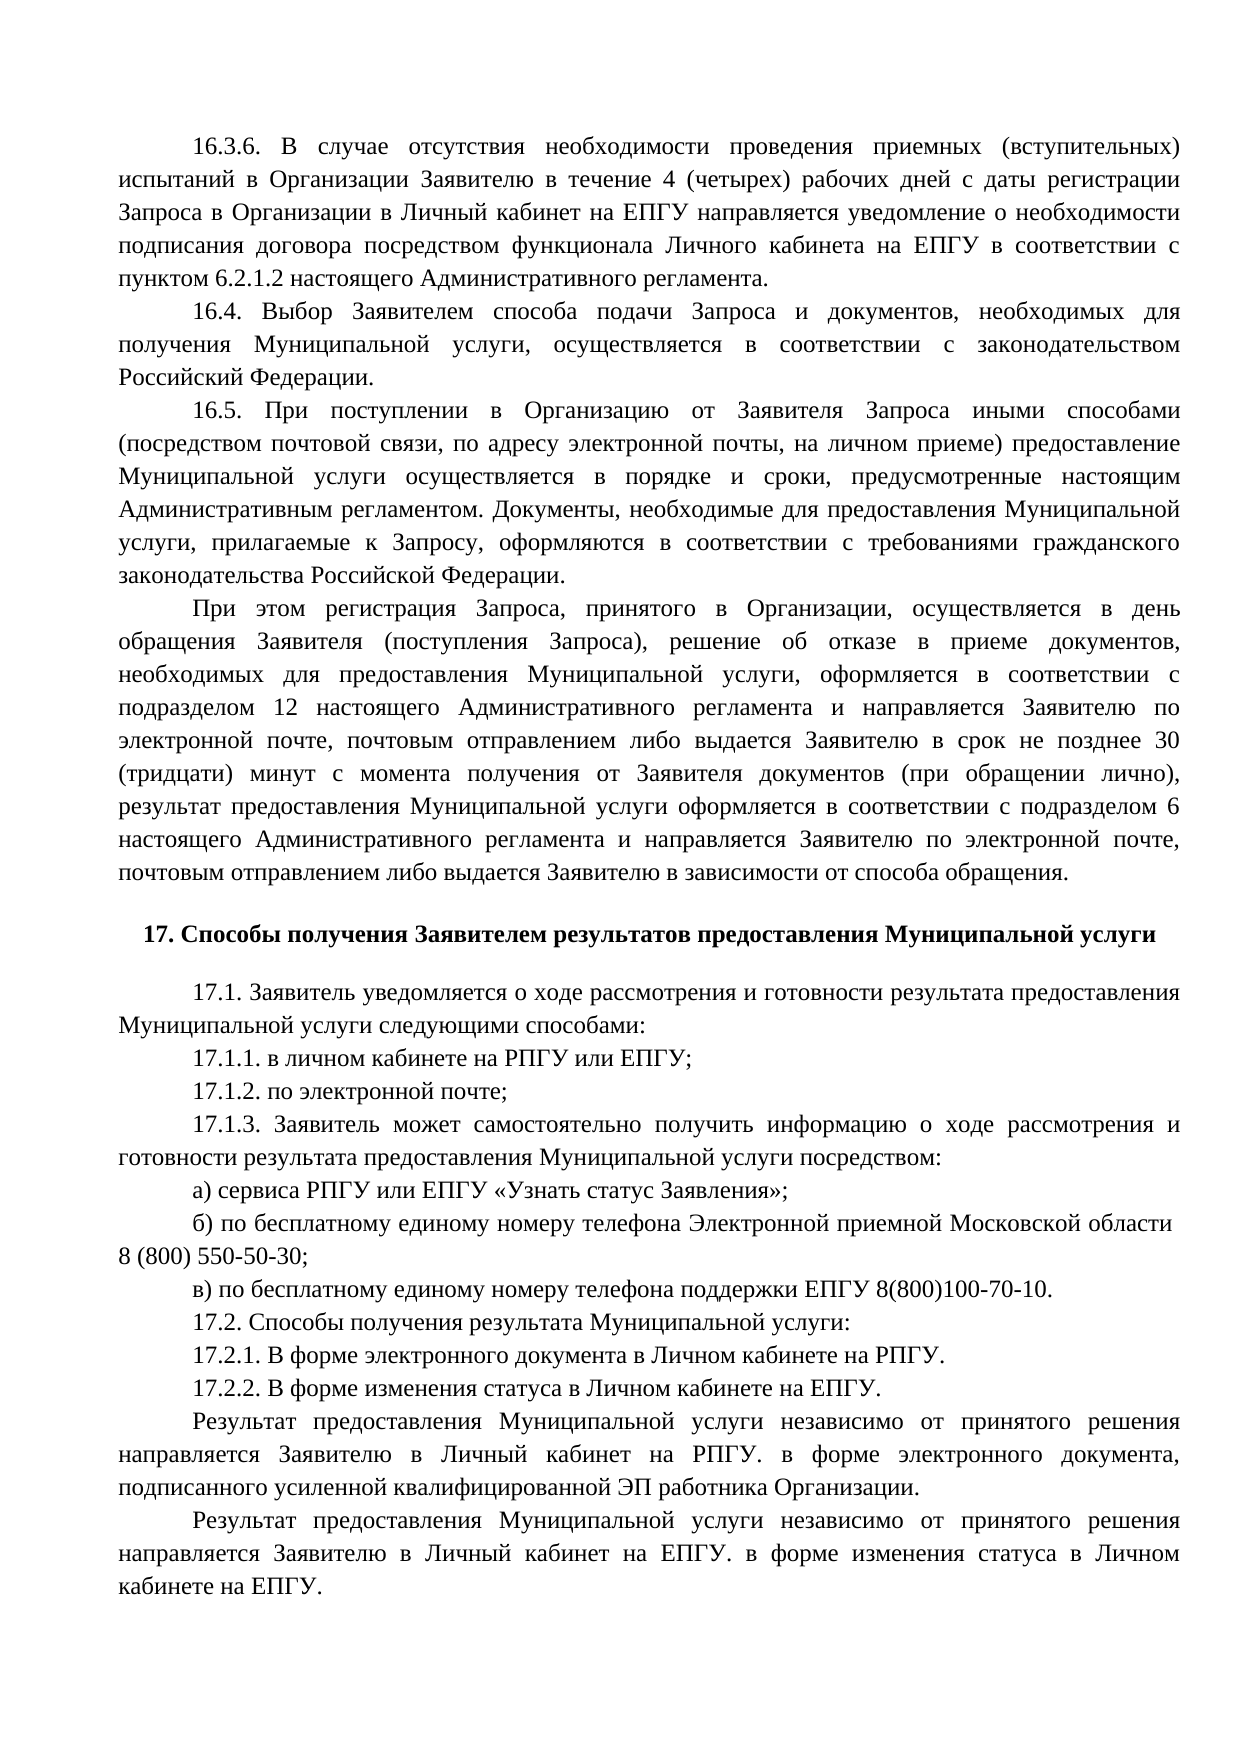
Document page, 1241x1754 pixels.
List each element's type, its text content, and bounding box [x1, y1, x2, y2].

list 16.5. При поступлении в Организацию от Заявителя Запроса иными способами (посредством почтовой связи, по адресу электронной почты, на личном приеме) предоставление Муниципальной услуги осуществляется в порядке и сроки, предусмотренные настоящим Административным регламентом. Документы, необходимые для предоставления Муниципальной услуги, прилагаемые к Запросу, оформляются в соответствии с требованиями гражданского законодательства Российской Федерации. [118, 395, 1181, 589]
list Результат предоставления Муниципальной услуги независимо от принятого решения направляется Заявителю в Личный кабинет на РПГУ. в форме электронного документа, подписанного усиленной квалифицированной ЭП работника Организации. [118, 1406, 1181, 1501]
list в) по бесплатному единому номеру телефона поддержки ЕПГУ 8(800)100-70-10. [118, 1274, 1181, 1303]
list 17.2.2. В форме изменения статуса в Личном кабинете на ЕПГУ. [118, 1373, 1181, 1402]
text 17. Способы получения Заявителем результатов предоставления Муниципальной услуги [118, 919, 1181, 948]
list 17.2.1. В форме электронного документа в Личном кабинете на РПГУ. [118, 1340, 1181, 1369]
list 17.1.1. в личном кабинете на РПГУ или ЕПГУ; [118, 1043, 1181, 1072]
list 17.1.2. по электронной почте; [118, 1076, 1181, 1104]
list б) по бесплатному единому номеру телефона Электронной приемной Московской области 8 (800) 550-50-30; [118, 1208, 1181, 1270]
list 17.2. Способы получения результата Муниципальной услуги: [118, 1307, 1181, 1336]
list При этом регистрация Запроса, принятого в Организации, осуществляется в день обращения Заявителя (поступления Запроса), решение об отказе в приеме документов, необходимых для предоставления Муниципальной услуги, оформляется в соответствии с подразделом 12 настоящего Административного регламента и направляется Заявителю по электронной почте, почтовым отправлением либо выдается Заявителю в срок не позднее 30 (тридцати) минут с момента получения от Заявителя документов (при обращении лично), результат предоставления Муниципальной услуги оформляется в соответствии с подразделом 6 настоящего Административного регламента и направляется Заявителю по электронной почте, почтовым отправлением либо выдается Заявителю в зависимости от способа обращения. [118, 593, 1181, 886]
list 17.1. Заявитель уведомляется о ходе рассмотрения и готовности результата предоставления Муниципальной услуги следующими способами: [118, 977, 1181, 1038]
list Результат предоставления Муниципальной услуги независимо от принятого решения направляется Заявителю в Личный кабинет на ЕПГУ. в форме изменения статуса в Личном кабинете на ЕПГУ. [118, 1505, 1181, 1600]
list 16.4. Выбор Заявителем способа подачи Запроса и документов, необходимых для получения Муниципальной услуги, осуществляется в соответствии с законодательством Российский Федерации. [118, 296, 1181, 391]
list 17.1.3. Заявитель может самостоятельно получить информацию о ходе рассмотрения и готовности результата предоставления Муниципальной услуги посредством: [118, 1109, 1181, 1171]
list а) сервиса РПГУ или ЕПГУ «Узнать статус Заявления»; [118, 1175, 1181, 1204]
list 16.3.6. В случае отсутствия необходимости проведения приемных (вступительных) испытаний в Организации Заявителю в течение 4 (четырех) рабочих дней с даты регистрации Запроса в Организации в Личный кабинет на ЕПГУ направляется уведомление о необходимости подписания договора посредством функционала Личного кабинета на ЕПГУ в соответствии с пунктом 6.2.1.2 настоящего Административного регламента. [118, 131, 1181, 292]
